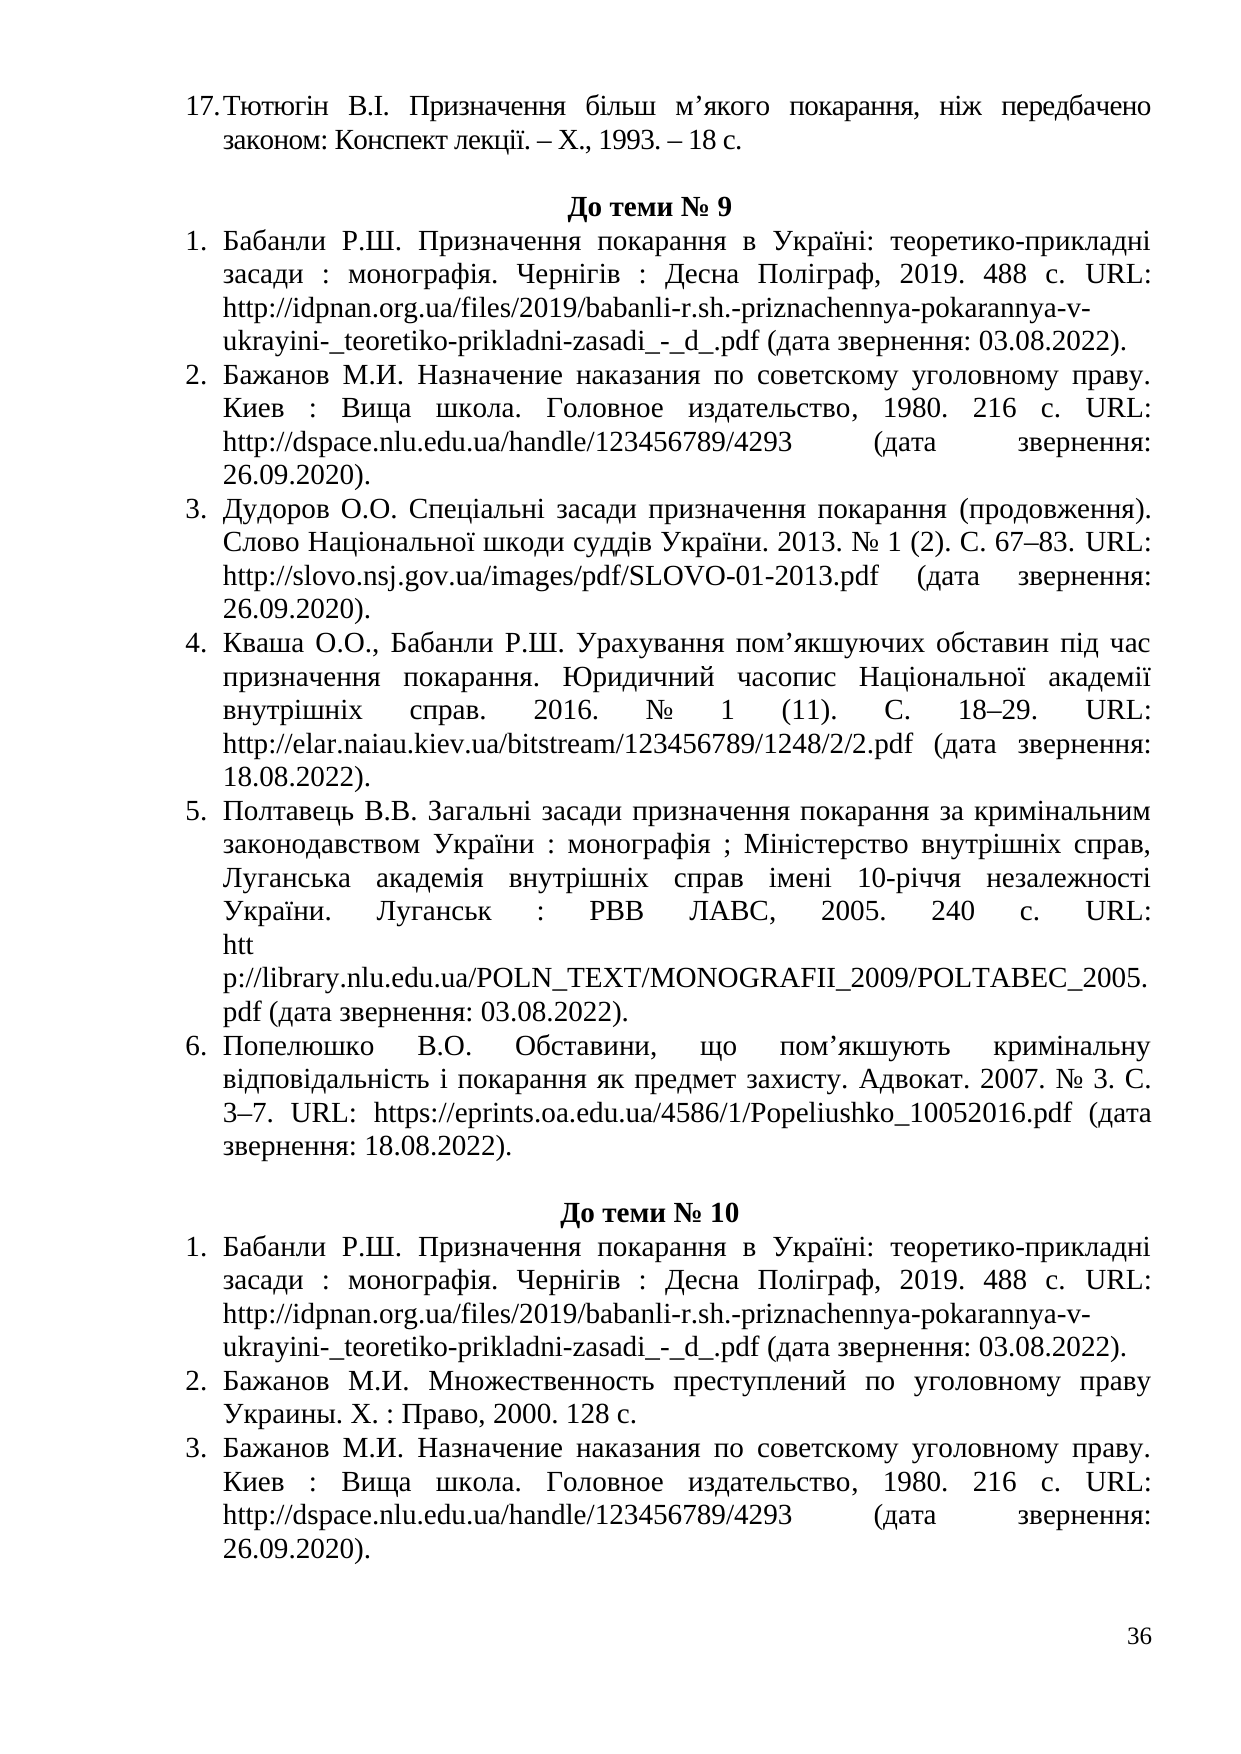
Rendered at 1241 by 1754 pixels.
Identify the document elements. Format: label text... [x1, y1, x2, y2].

list До теми № 9 [148, 189, 1152, 223]
list Дудоров О.О. Спеціальні засади призначення покарання (продовження). Слово Національної шкоди суддів України. 2013. № 1 (2). С. 67–83. URL: http://slovo.nsj.gov.ua/images/pdf/SLOVO-01-2013.pdf (дата звернення: 26.09.2020). [185, 491, 1152, 625]
list Полтавець В.В. Загальні засади призначення покарання за кримінальним законодавством України : монографія ; Міністерство внутрішніх справ, Луганська академія внутрішніх справ імені 10-річчя незалежності України. Луганськ : РВВ ЛАВС, 2005. 240 с. URL: http://library.nlu.edu.ua/POLN_TEXT/MONOGRAFII_2009/POLTABEC_2005.pdf (дата звернення: 03.08.2022). [185, 793, 1152, 1028]
list До теми № 10 [148, 1195, 1152, 1229]
list Попелюшко В.О. Обставини, що пом’якшують кримінальну відповідальність і покарання як предмет захисту. Адвокат. 2007. № 3. С. 3–7. URL: https://eprints.oa.edu.ua/4586/1/Popeliushko_10052016.pdf (дата звернення: 18.08.2022). [185, 1028, 1152, 1162]
list Тютюгін В.І. Призначення більш м’якого покарання, ніж передбачено законом: Конспект лекції. – Х., 1993. – 18 с. [185, 88, 1152, 156]
list Бажанов М.И. Назначение наказания по советскому уголовному праву. Киев : Вища школа. Головное издательство, 1980. 216 с. URL: http://dspace.nlu.edu.ua/handle/123456789/4293 (дата звернення: 26.09.2020). [185, 357, 1152, 491]
list Бажанов М.И. Множественность преступлений по уголовному праву Украины. Х. : Право, 2000. 128 с. [185, 1363, 1152, 1430]
list Кваша О.О., Бабанли Р.Ш. Урахування пом’якшуючих обставин під час призначення покарання. Юридичний часопис Національної академії внутрішніх справ. 2016. № 1 (11). С. 18–29. URL: http://elar.naiau.kiev.ua/bitstream/123456789/1248/2/2.pdf (дата звернення: 18.08.2022). [185, 625, 1152, 793]
list Бабанли Р.Ш. Призначення покарання в Україні: теоретико-прикладні засади : монографія. Чернігів : Десна Поліграф, 2019. 488 с. URL: http://idpnan.org.ua/files/2019/babanli-r.sh.-priznachennya-pokarannya-v-ukrayini-_teoretiko-prikladni-zasadi_-_d_.pdf (дата звернення: 03.08.2022). [185, 223, 1152, 357]
list Бабанли Р.Ш. Призначення покарання в Україні: теоретико-прикладні засади : монографія. Чернігів : Десна Поліграф, 2019. 488 с. URL: http://idpnan.org.ua/files/2019/babanli-r.sh.-priznachennya-pokarannya-v-ukrayini-_teoretiko-prikladni-zasadi_-_d_.pdf (дата звернення: 03.08.2022). [185, 1229, 1152, 1363]
list Бажанов М.И. Назначение наказания по советскому уголовному праву. Киев : Вища школа. Головное издательство, 1980. 216 с. URL: http://dspace.nlu.edu.ua/handle/123456789/4293 (дата звернення: 26.09.2020). [185, 1430, 1152, 1564]
